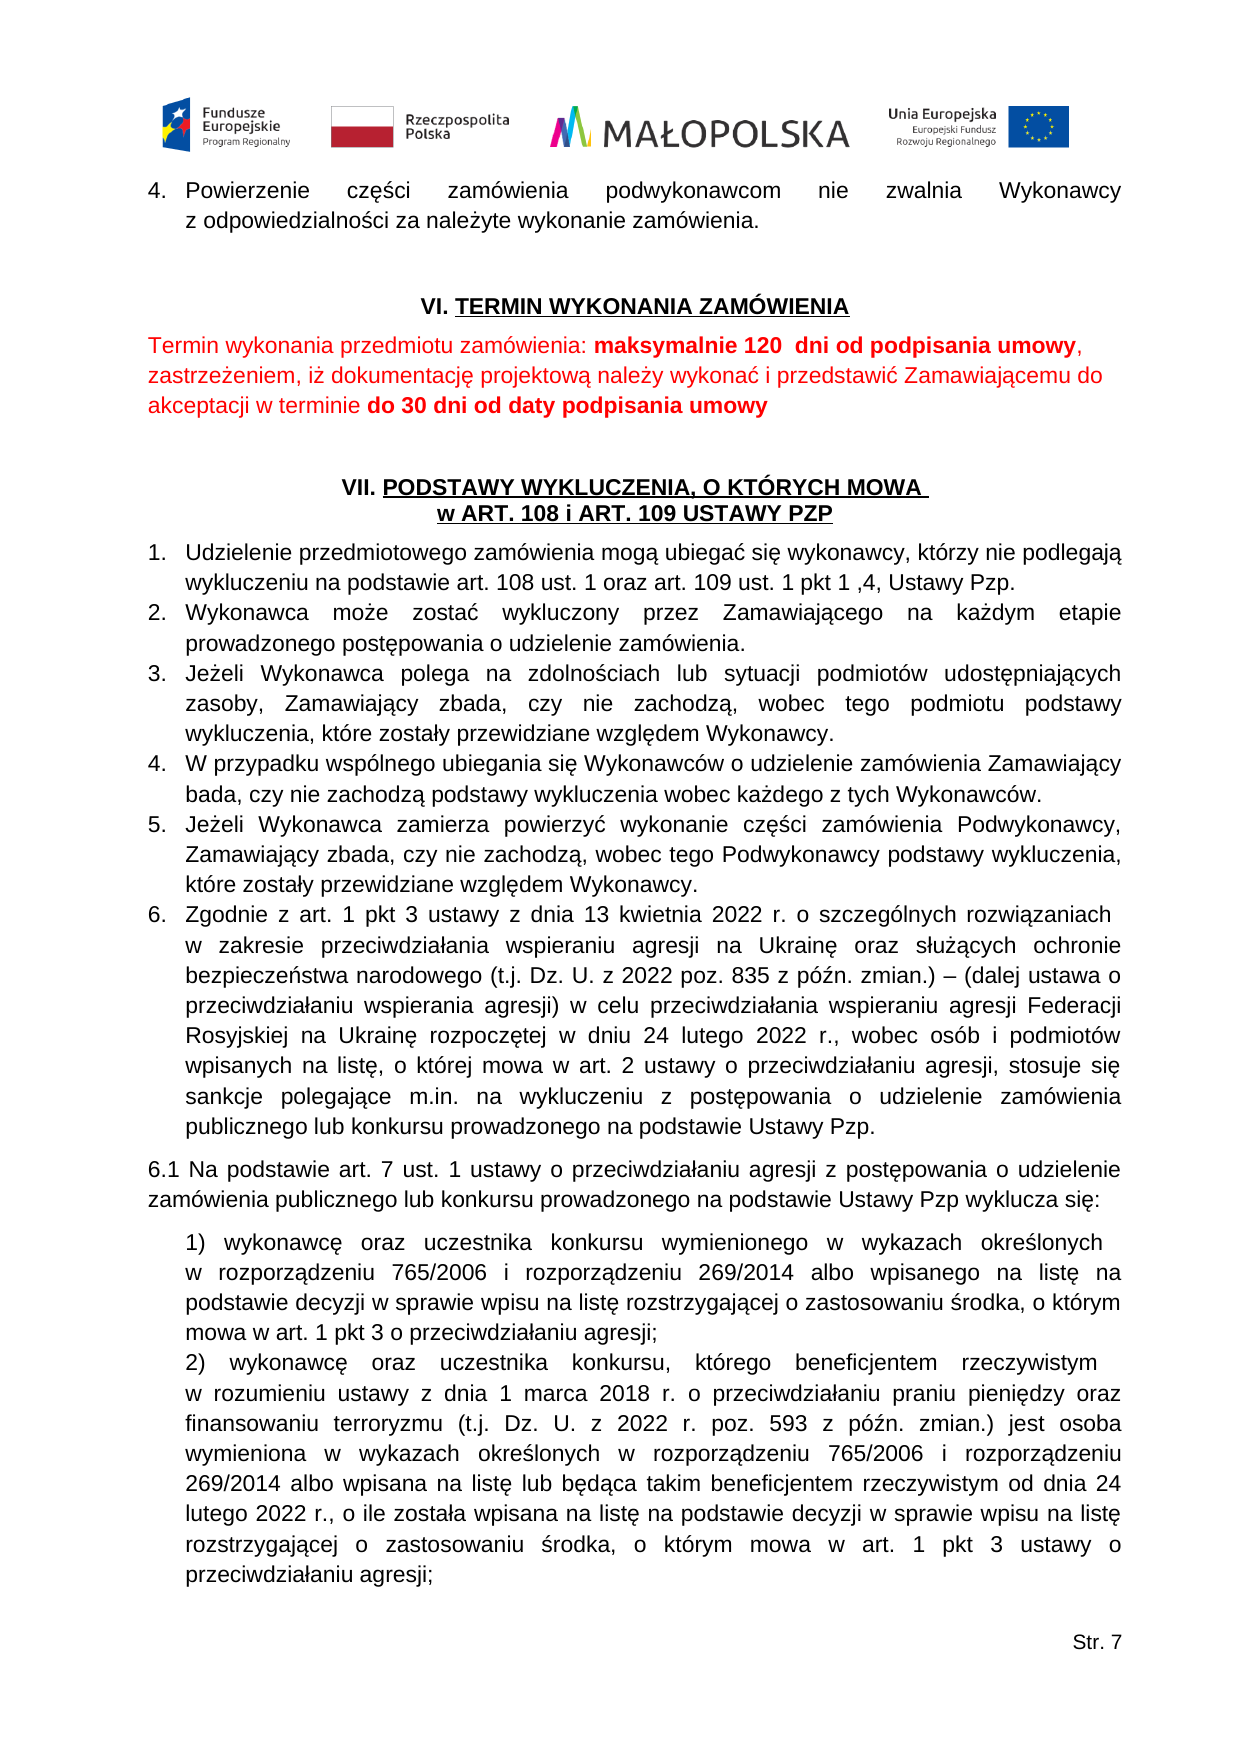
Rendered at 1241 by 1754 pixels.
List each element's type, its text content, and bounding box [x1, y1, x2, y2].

list W przypadku wspólnego ubiegania się Wykonawców o udzielenie zamówienia Zamawiający bada, czy nie zachodzą podstawy wykluczenia wobec każdego z tych Wykonawców. [148, 750, 1122, 807]
list Jeżeli Wykonawca zamierza powierzyć wykonanie części zamówienia Podwykonawcy, Zamawiający zbada, czy nie zachodzą, wobec tego Podwykonawcy podstawy wykluczenia, które zostały przewidziane względem Wykonawcy. [148, 811, 1122, 897]
list Powierzenie części zamówienia podwykonawcom nie zwalnia Wykonawcy z odpowiedzialności za należyte wykonanie zamówienia. [148, 177, 1122, 234]
list 2) wykonawcę oraz uczestnika konkursu, którego beneficjentem rzeczywistym w rozumieniu ustawy z dnia 1 marca 2018 r. o przeciwdziałaniu praniu pieniędzy oraz finansowaniu terroryzmu (t.j. Dz. U. z 2022 r. poz. 593 z późn. zmian.) jest osoba wymieniona w wykazach określonych w rozporządzeniu 765/2006 i rozporządzeniu 269/2014 albo wpisana na listę lub będąca takim beneficjentem rzeczywistym od dnia 24 lutego 2022 r., o ile została wpisana na listę na podstawie decyzji w sprawie wpisu na listę rozstrzygającej o zastosowaniu środka, o którym mowa w art. 1 pkt 3 ustawy o przeciwdziałaniu agresji; [185, 1349, 1122, 1587]
picture [147, 73, 1088, 168]
list Udzielenie przedmiotowego zamówienia mogą ubiegać się wykonawcy, którzy nie podlegają wykluczeniu na podstawie art. 108 ust. 1 oraz art. 109 ust. 1 pkt 1 ,4, Ustawy Pzp. [148, 539, 1122, 595]
list Zgodnie z art. 1 pkt 3 ustawy z dnia 13 kwietnia 2022 r. o szczególnych rozwiązaniach w zakresie przeciwdziałania wspieraniu agresji na Ukrainę oraz służących ochronie bezpieczeństwa narodowego (t.j. Dz. U. z 2022 poz. 835 z późn. zmian.) – (dalej ustawa o przeciwdziałaniu wspierania agresji) w celu przeciwdziałania wspieraniu agresji Federacji Rosyjskiej na Ukrainę rozpoczętej w dniu 24 lutego 2022 r., wobec osób i podmiotów wpisanych na listę, o której mowa w art. 2 ustawy o przeciwdziałaniu agresji, stosuje się sankcje polegające m.in. na wykluczeniu z postępowania o udzielenie zamówienia publicznego lub konkursu prowadzonego na podstawie Ustawy Pzp. [148, 901, 1122, 1139]
subtitle VI. TERMIN WYKONANIA ZAMÓWIENIA [148, 293, 1122, 319]
list Jeżeli Wykonawca polega na zdolnościach lub sytuacji podmiotów udostępniających zasoby, Zamawiający zbada, czy nie zachodzą, wobec tego podmiotu podstawy wykluczenia, które zostały przewidziane względem Wykonawcy. [148, 660, 1122, 746]
text 6.1 Na podstawie art. 7 ust. 1 ustawy o przeciwdziałaniu agresji z postępowania o udzielenie zamówienia publicznego lub konkursu prowadzonego na podstawie Ustawy Pzp wyklucza się: [148, 1156, 1122, 1212]
text Termin wykonania przedmiotu zamówienia: maksymalnie 120 dni od podpisania umowy, zastrzeżeniem, iż dokumentację projektową należy wykonać i przedstawić Zamawiającemu do akceptacji w terminie do 30 dni od daty podpisania umowy [148, 332, 1122, 418]
list Wykonawca może zostać wykluczony przez Zamawiającego na każdym etapie prowadzonego postępowania o udzielenie zamówienia. [148, 599, 1122, 656]
list 1) wykonawcę oraz uczestnika konkursu wymienionego w wykazach określonych w rozporządzeniu 765/2006 i rozporządzeniu 269/2014 albo wpisanego na listę na podstawie decyzji w sprawie wpisu na listę rozstrzygającej o zastosowaniu środka, o którym mowa w art. 1 pkt 3 o przeciwdziałaniu agresji; [185, 1228, 1122, 1345]
subtitle VII. PODSTAWY WYKLUCZENIA, O KTÓRYCH MOWA w ART. 108 i ART. 109 USTAWY PZP [148, 474, 1122, 526]
